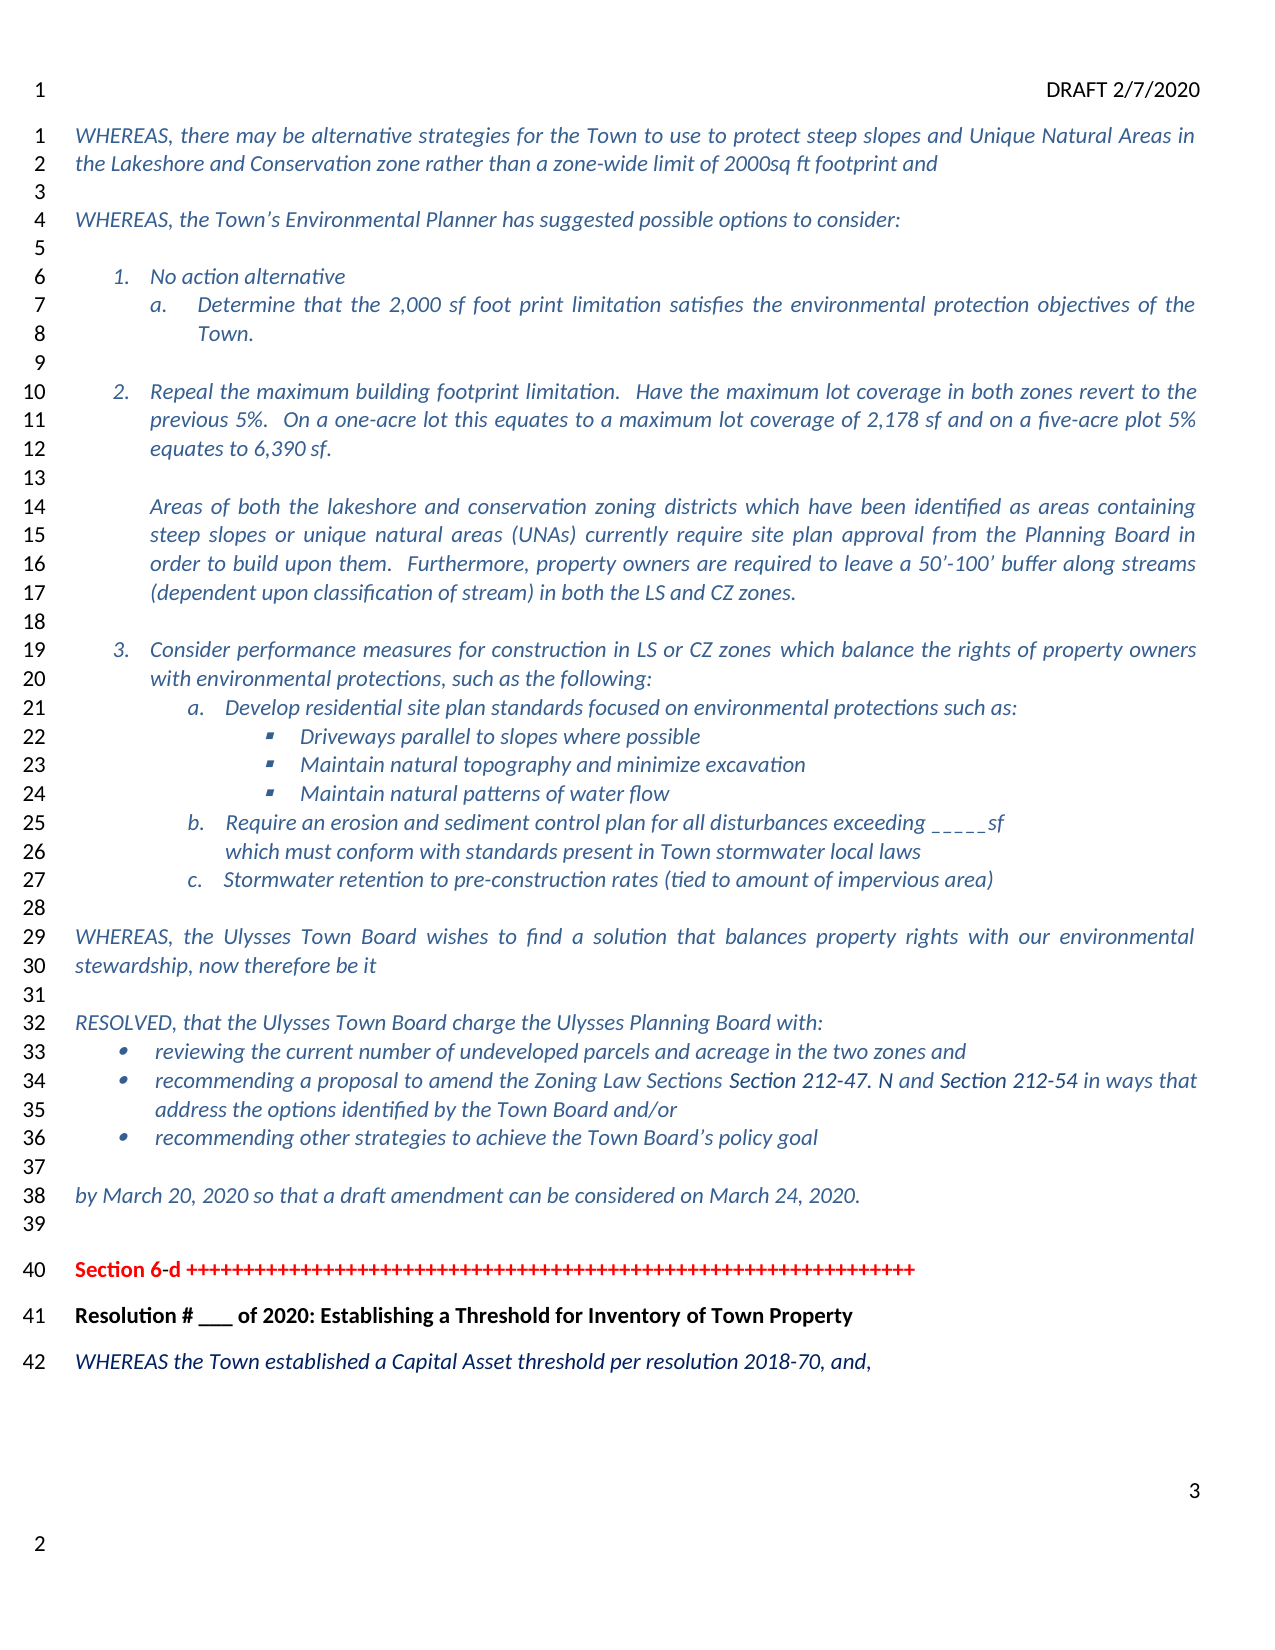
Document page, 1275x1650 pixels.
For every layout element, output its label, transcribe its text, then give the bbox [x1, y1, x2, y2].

list Determine that the 2,000 sf foot print limitation satisfies the environmental protection objectives of the Town. [150, 290, 1200, 347]
text c. Stormwater retention to pre-construction rates (tied to amount of impervious area) [187, 865, 1200, 893]
text WHEREAS, the Ulysses Town Board wishes to find a solution that balances property rights with our environmental stewardship, now therefore be it [75, 922, 1200, 979]
text which must conform with standards present in Town stormwater local laws [225, 836, 1200, 865]
text WHEREAS the Town established a Capital Asset threshold per resolution 2018-70, and, [75, 1347, 1200, 1375]
list Maintain natural topography and minimize excavation [262, 750, 1200, 778]
list Develop residential site plan standards focused on environmental protections such as: [187, 692, 1200, 721]
text RESOLVED, that the Ulysses Town Board charge the Ulysses Planning Board with: [75, 1008, 1200, 1037]
list recommending a proposal to amend the Zoning Law Sections Section 212-47. N and Section 212-54 in ways that address the options identified by the Town Board and/or [117, 1065, 1200, 1123]
list Consider performance measures for construction in LS or CZ zones which balance the rights of property owners with environmental protections, such as the following: [112, 635, 1200, 692]
text b. Require an erosion and sediment control plan for all disturbances exceeding _____sf [187, 807, 1200, 836]
text WHEREAS, the Town’s Environmental Planner has suggested possible options to consider: [75, 205, 1200, 233]
text by March 20, 2020 so that a draft amendment can be considered on March 24, 2020. [75, 1180, 1200, 1209]
list Driveways parallel to slopes where possible [262, 721, 1200, 750]
text Resolution # ___ of 2020: Establishing a Threshold for Inventory of Town Property [75, 1301, 1200, 1329]
list No action alternative [112, 261, 1200, 290]
text Section 6-d ++++++++++++++++++++++++++++++++++++++++++++++++++++++++++++++++ [75, 1255, 1200, 1283]
list recommending other strategies to achieve the Town Board’s policy goal [117, 1123, 1200, 1152]
list Repeal the maximum building footprint limitation. Have the maximum lot coverage in both zones revert to the previous 5%. On a one-acre lot this equates to a maximum lot coverage of 2,178 sf and on a five-acre plot 5% equates to 6,390 sf. [112, 376, 1200, 462]
text Areas of both the lakeshore and conservation zoning districts which have been identified as areas containing steep slopes or unique natural areas (UNAs) currently require site plan approval from the Planning Board in order to build upon them. Furthermore, property owners are required to leave a 50’-100’ buffer along streams (dependent upon classification of stream) in both the LS and CZ zones. [150, 491, 1200, 606]
text WHEREAS, there may be alternative strategies for the Town to use to protect steep slopes and Unique Natural Areas in the Lakeshore and Conservation zone rather than a zone-wide limit of 2000sq ft footprint and [75, 121, 1200, 177]
list Maintain natural patterns of water flow [262, 778, 1200, 807]
list reviewing the current number of undeveloped parcels and acreage in the two zones and [117, 1037, 1200, 1065]
